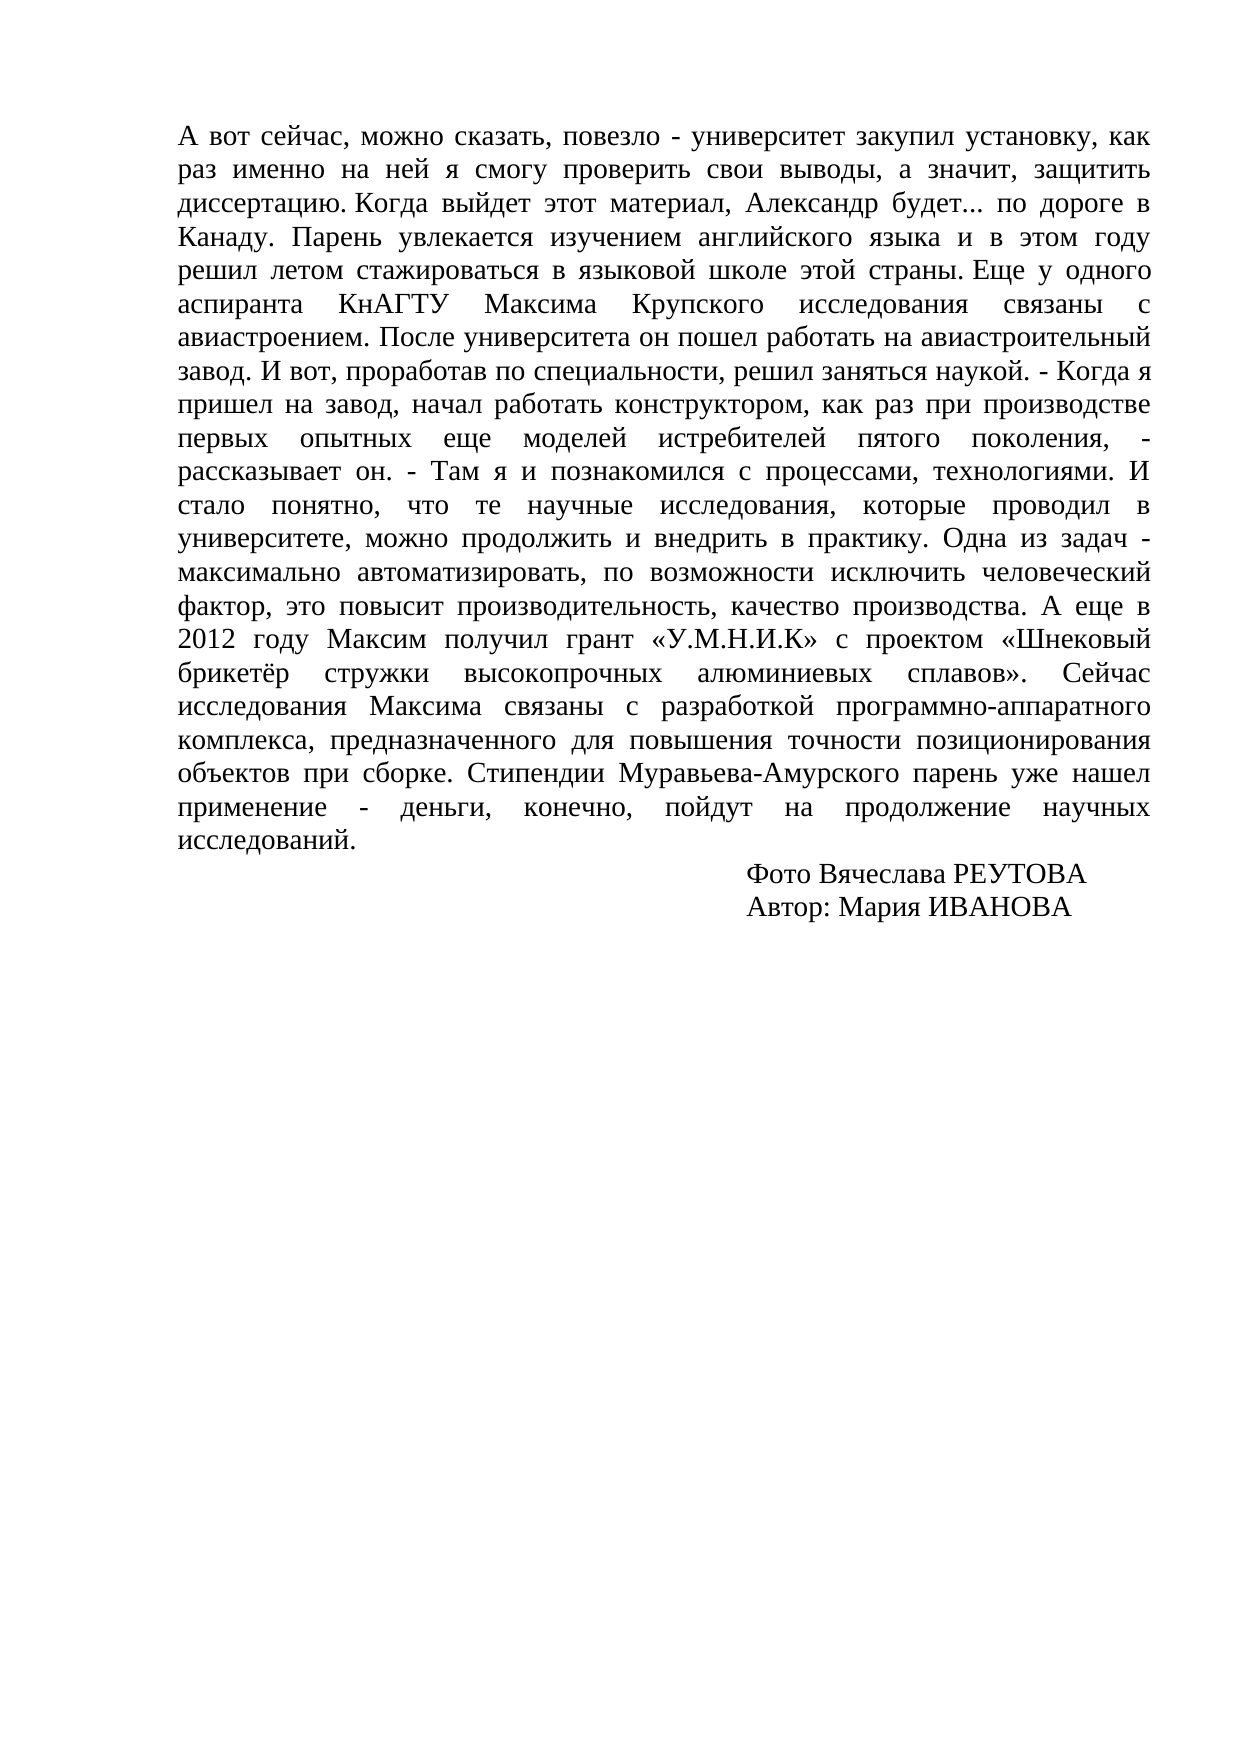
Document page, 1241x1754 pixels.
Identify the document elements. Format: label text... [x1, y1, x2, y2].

text Автор: Мария ИВАНОВА [177, 889, 1152, 923]
text Фото Вячеслава РЕУТОВА [177, 856, 1152, 889]
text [177, 118, 1152, 856]
